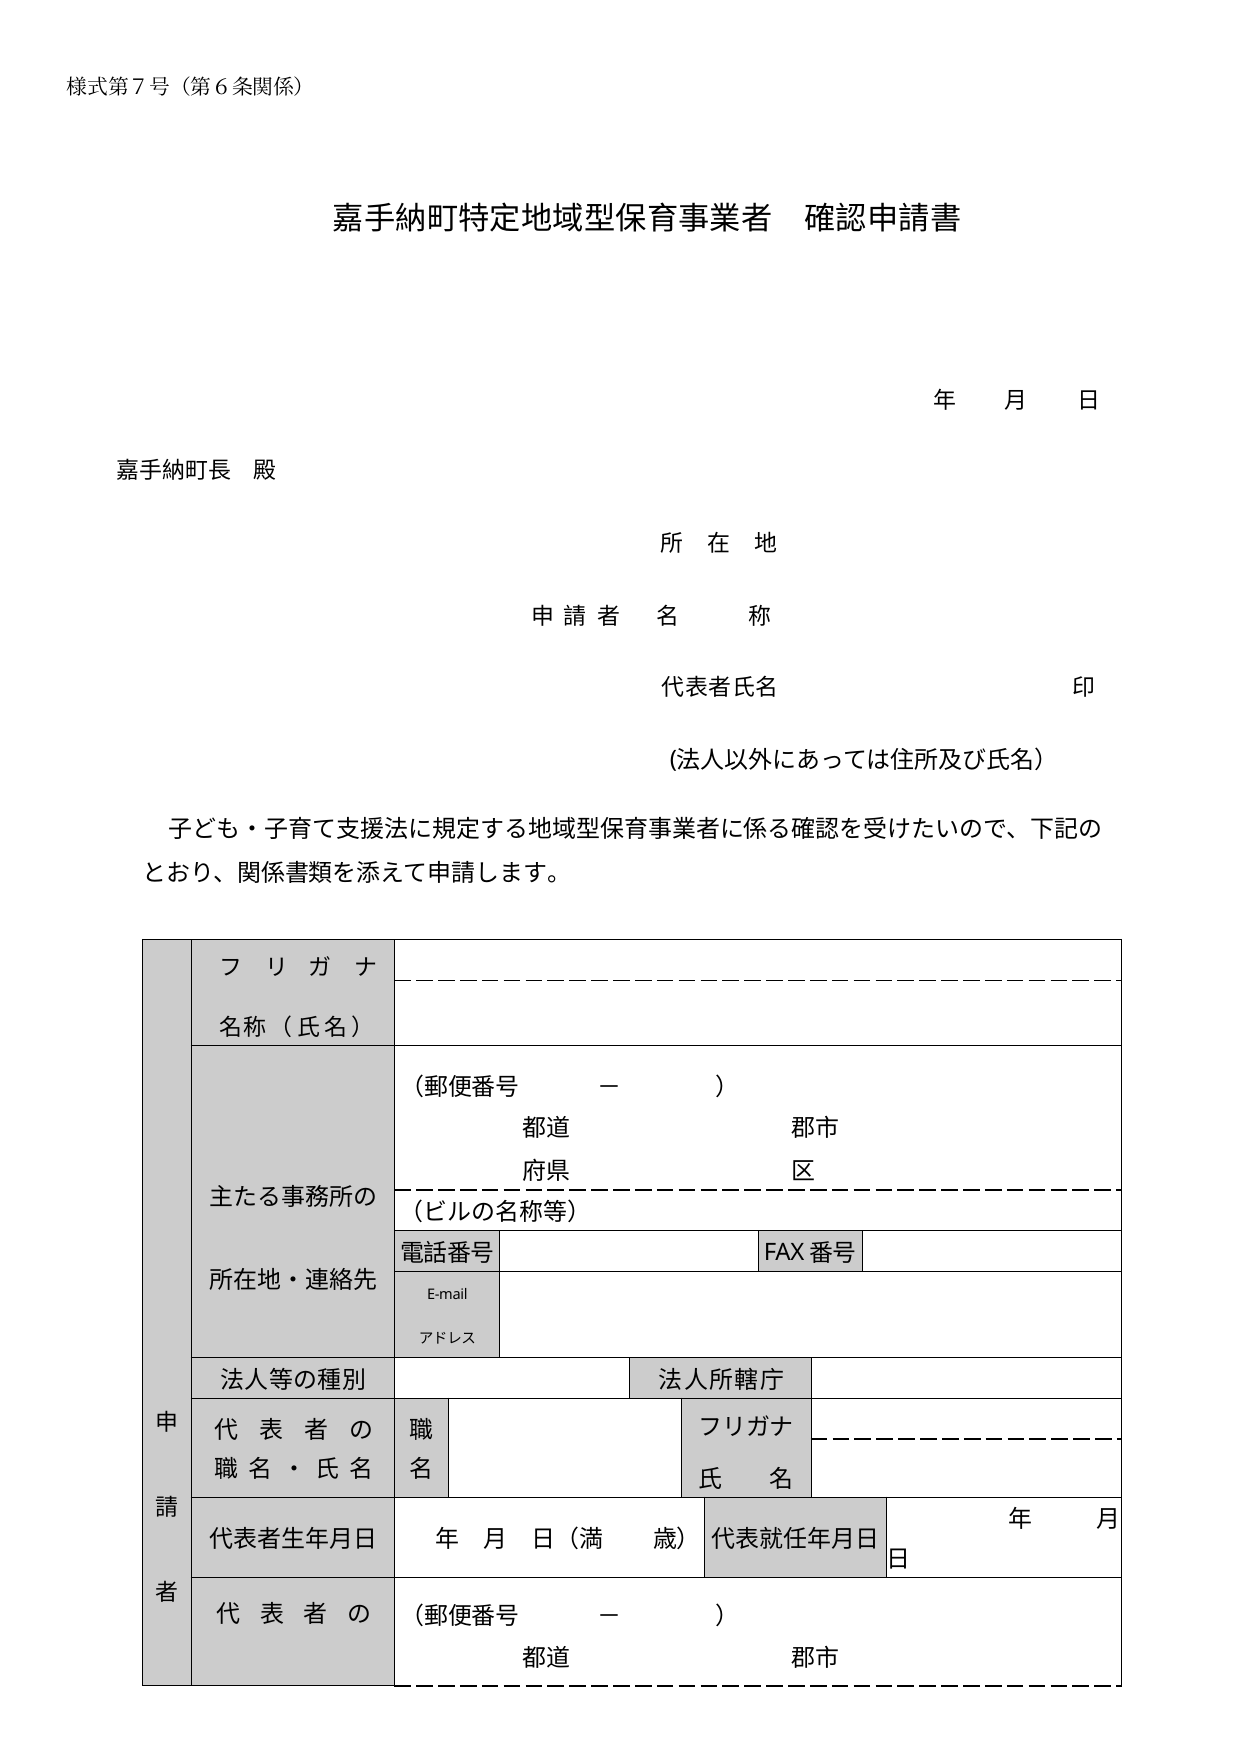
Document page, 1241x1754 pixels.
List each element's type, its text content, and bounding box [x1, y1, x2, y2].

table_header 申 請 者 [143, 940, 191, 1685]
table_cell [449, 1399, 681, 1497]
table_cell [863, 1231, 1121, 1271]
table_cell [395, 980, 1121, 1045]
text (法人以外にあっては住所及び氏名） [66, 738, 1178, 778]
table_cell 法人所轄庁 [630, 1358, 811, 1398]
table_cell 年 月 日 [887, 1498, 1121, 1577]
table_cell （郵便番号 － ） 都道 郡市 府県 区 [395, 1046, 1121, 1189]
table_header [395, 940, 1121, 979]
table_cell 代表就任年月日 [705, 1498, 886, 1577]
text 嘉手納町特定地域型保育事業者 確認申請書 [66, 176, 1178, 255]
table_cell 電話番号 [395, 1231, 499, 1271]
table_cell フリガナ 氏 名 [682, 1399, 811, 1497]
table_cell 代表者の 職名・氏名 [192, 1399, 394, 1497]
table_header フ リ ガ ナ 名称 （ 氏 名 ） [192, 940, 394, 1045]
table_cell [812, 1438, 1121, 1497]
table_cell 職 名 [395, 1399, 448, 1497]
table_cell E-mail アドレス [395, 1272, 499, 1357]
table_cell [500, 1272, 1121, 1357]
table_cell 法人等の種別 [192, 1358, 394, 1398]
text とおり、関係書類を添えて申請します。 [68, 851, 1178, 891]
text 子ども・子育て支援法に規定する地域型保育事業者に係る確認を受けたいので、下記の [66, 807, 1178, 847]
table_cell [500, 1231, 758, 1271]
text 嘉手納町長 殿 [70, 449, 1178, 488]
table_cell 代表者生年月日 [192, 1498, 394, 1577]
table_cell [395, 1578, 1121, 1685]
table_cell 代表者の 住所・連絡先 [192, 1578, 394, 1685]
table_cell 年 月 日（満 歳） [395, 1498, 704, 1577]
table_cell [812, 1399, 1121, 1438]
table_cell [812, 1358, 1121, 1398]
text 代表者氏名 印 [66, 666, 1178, 705]
table_cell 主たる事務所の 所在地・連絡先 [192, 1046, 394, 1357]
table_cell （ビルの名称等） [395, 1189, 1121, 1230]
text 申 請 者 名 称 [66, 595, 1178, 634]
table_cell [395, 1358, 629, 1398]
text 様式第７号（第６条関係） [67, 66, 1178, 105]
text 所 在 地 [66, 522, 1178, 561]
text 年 月 日 [67, 379, 1178, 419]
table_cell FAX番号 [759, 1231, 862, 1271]
